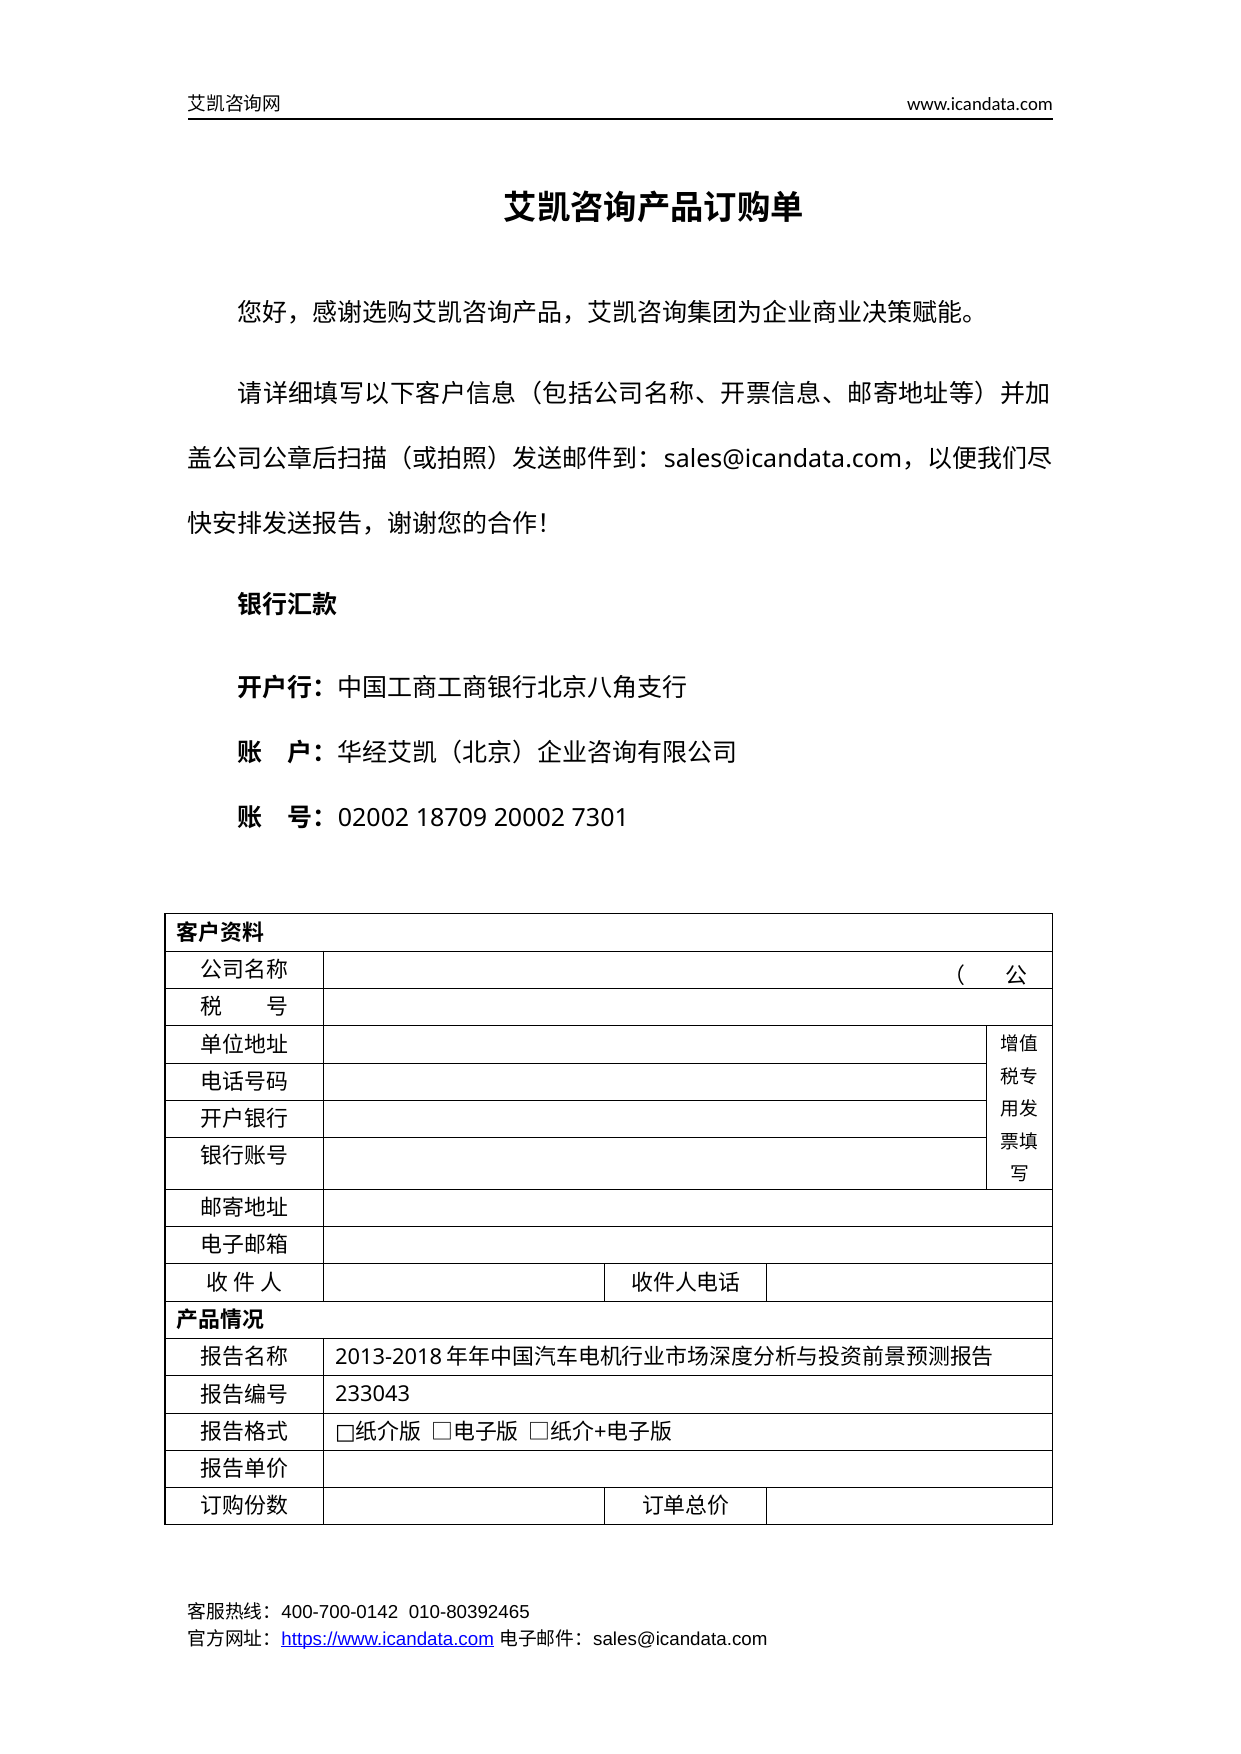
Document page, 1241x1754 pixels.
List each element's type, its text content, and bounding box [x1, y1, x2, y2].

table_cell 收件人电话 [605, 1264, 766, 1301]
table_cell 税 号 [166, 989, 323, 1025]
table_cell [324, 1227, 1052, 1263]
table_cell 公司名称 [166, 952, 323, 988]
table_cell 报告名称 [166, 1339, 323, 1375]
table_cell 订购份数 [166, 1488, 323, 1524]
table_cell 电子邮箱 [166, 1227, 323, 1263]
table_cell 报告格式 [166, 1414, 323, 1450]
table_cell [324, 952, 1052, 988]
table_cell 233043 [324, 1376, 1052, 1412]
table_cell 单位地址 [166, 1026, 323, 1062]
table_cell [324, 1488, 604, 1524]
table_cell [324, 989, 1052, 1025]
text 请详细填写以下客户信息（包括公司名称、开票信息、邮寄地址等）并加盖公司公章后扫描（或拍照）发送邮件到：sales@icandata.com，以便我们尽快安排发送报告，谢谢您的合作！ [187, 359, 1053, 554]
table_header 客户资料 [166, 914, 1052, 951]
table_cell □纸介版 □电子版 □纸介+电子版 [324, 1414, 1052, 1450]
table_cell [767, 1488, 1052, 1524]
text 艾凯咨询产品订购单 [187, 172, 1053, 237]
text 您好，感谢选购艾凯咨询产品，艾凯咨询集团为企业商业决策赋能。 [187, 278, 1053, 343]
table_cell 2013-2018年年中国汽车电机行业市场深度分析与投资前景预测报告 [324, 1339, 1052, 1375]
table_cell 增值税专用发票填写 [987, 1026, 1052, 1189]
text 开户行：中国工商工商银行北京八角支行 [187, 653, 1053, 718]
table_cell [324, 1138, 986, 1189]
table_cell 收 件 人 [166, 1264, 323, 1301]
table_cell [324, 1190, 1052, 1226]
table_cell 电话号码 [166, 1064, 323, 1100]
table_cell 开户银行 [166, 1101, 323, 1137]
text 银行汇款 [187, 570, 1053, 635]
table_cell 订单总价 [605, 1488, 766, 1524]
table_cell [324, 1451, 1052, 1487]
table_cell [324, 1026, 986, 1062]
table_cell [324, 1264, 604, 1301]
table_cell [324, 1064, 986, 1100]
table_cell 报告编号 [166, 1376, 323, 1412]
table_cell [767, 1264, 1052, 1301]
text 账 户：华经艾凯（北京）企业咨询有限公司 [187, 718, 1053, 783]
table_cell 产品情况 [166, 1302, 1052, 1338]
table_cell 邮寄地址 [166, 1190, 323, 1226]
text 账 号：02002 18709 20002 7301 [187, 783, 1053, 848]
table_cell 报告单价 [166, 1451, 323, 1487]
table_cell [324, 1101, 986, 1137]
table_cell 银行账号 [166, 1138, 323, 1189]
